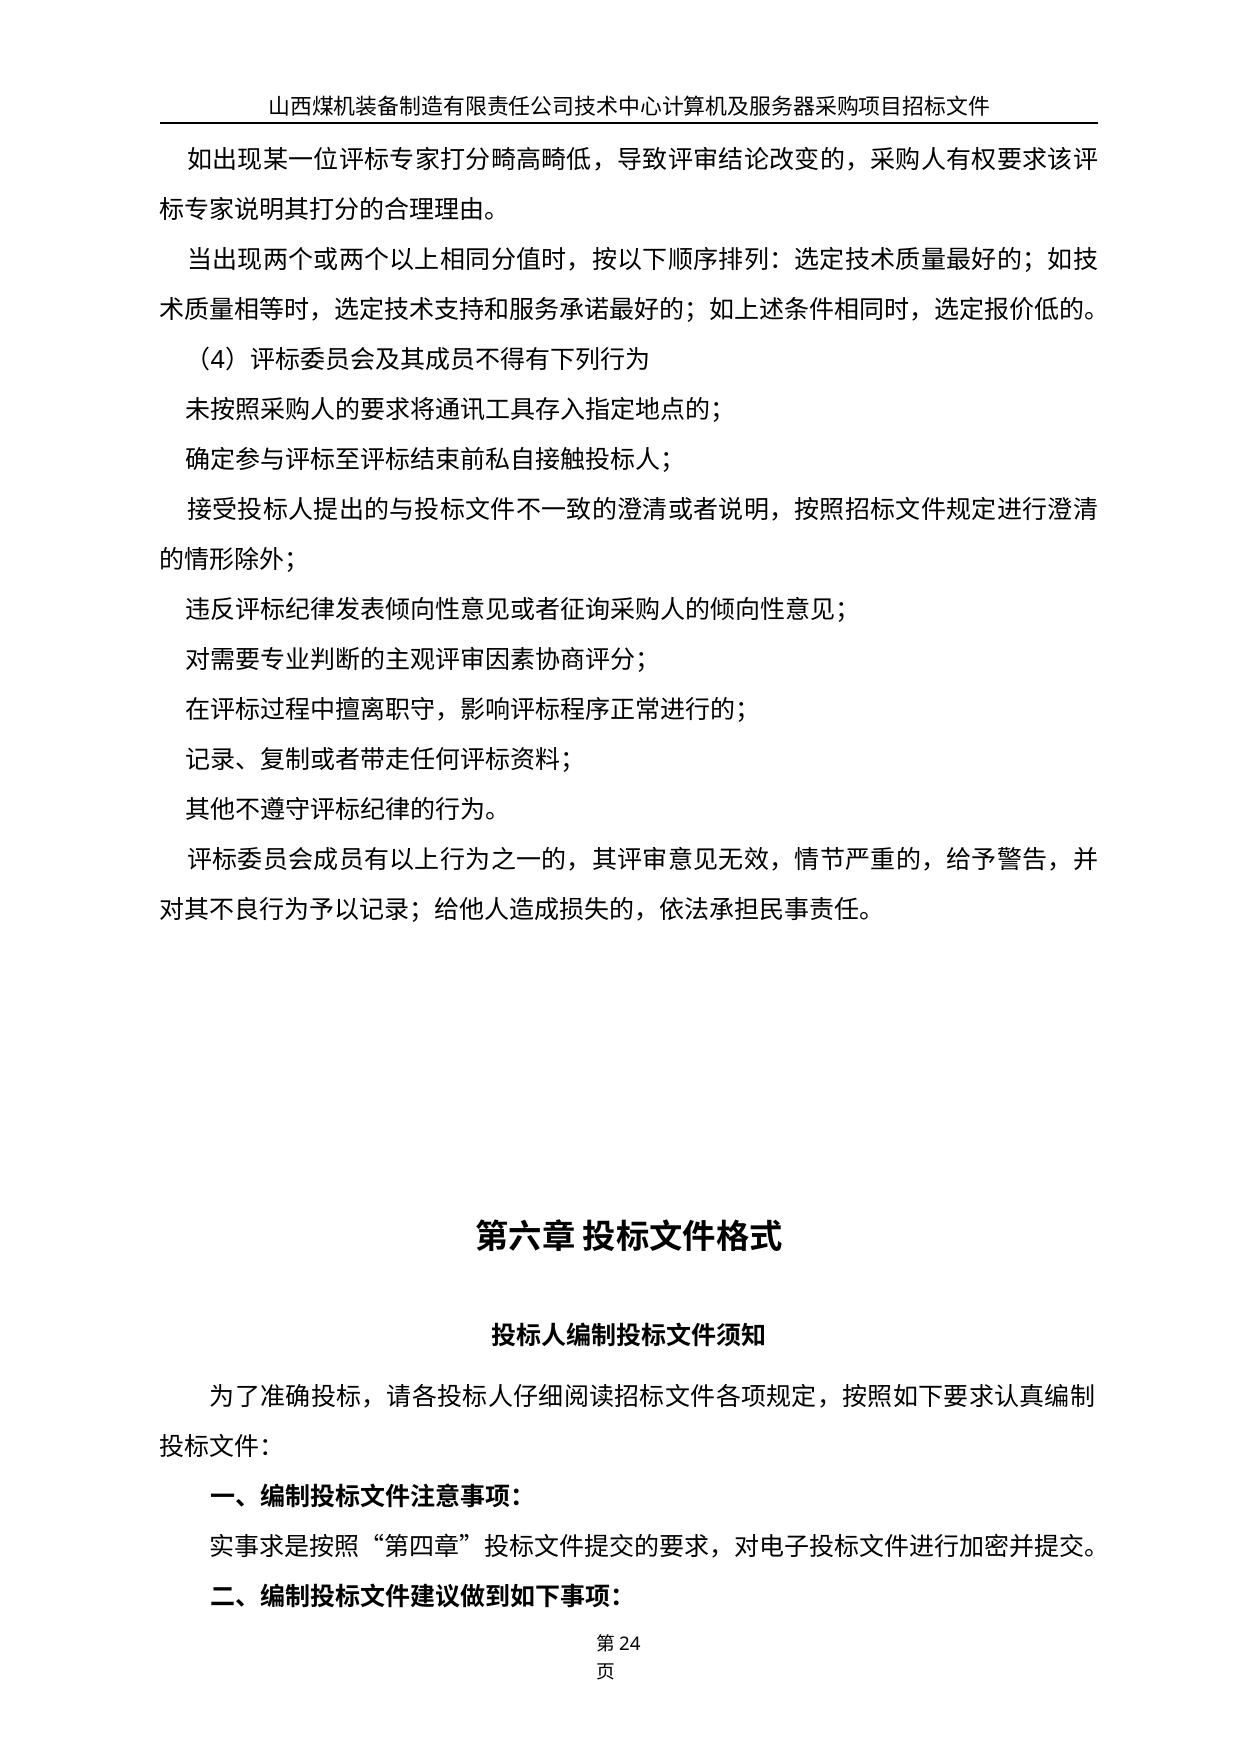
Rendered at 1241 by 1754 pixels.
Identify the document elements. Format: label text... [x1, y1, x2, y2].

text 在评标过程中擅离职守，影响评标程序正常进行的； [159, 679, 1098, 729]
text 实事求是按照“第四章”投标文件提交的要求，对电子投标文件进行加密并提交。 [159, 1516, 1098, 1566]
text 对需要专业判断的主观评审因素协商评分； [159, 629, 1098, 679]
text （4）评标委员会及其成员不得有下列行为 [159, 329, 1098, 379]
text 当出现两个或两个以上相同分值时，按以下顺序排列：选定技术质量最好的；如技术质量相等时，选定技术支持和服务承诺最好的；如上述条件相同时，选定报价低的。 [159, 229, 1098, 329]
text 接受投标人提出的与投标文件不一致的澄清或者说明，按照招标文件规定进行澄清的情形除外； [159, 479, 1098, 579]
subtitle 第六章 投标文件格式 [159, 1201, 1098, 1266]
text 一、编制投标文件注意事项： [159, 1466, 1098, 1516]
text 二、编制投标文件建议做到如下事项： [159, 1566, 1098, 1616]
text 未按照采购人的要求将通讯工具存入指定地点的； [159, 379, 1098, 429]
text 违反评标纪律发表倾向性意见或者征询采购人的倾向性意见； [159, 579, 1098, 629]
text 评标委员会成员有以上行为之一的，其评审意见无效，情节严重的，给予警告，并对其不良行为予以记录；给他人造成损失的，依法承担民事责任。 [159, 829, 1098, 929]
text 如出现某一位评标专家打分畸高畸低，导致评审结论改变的，采购人有权要求该评标专家说明其打分的合理理由。 [159, 129, 1098, 229]
text 投标人编制投标文件须知 [159, 1301, 1098, 1366]
text 为了准确投标，请各投标人仔细阅读招标文件各项规定，按照如下要求认真编制投标文件： [159, 1366, 1098, 1466]
text 记录、复制或者带走任何评标资料； [159, 729, 1098, 779]
text 其他不遵守评标纪律的行为。 [159, 779, 1098, 829]
text 确定参与评标至评标结束前私自接触投标人； [159, 429, 1098, 479]
